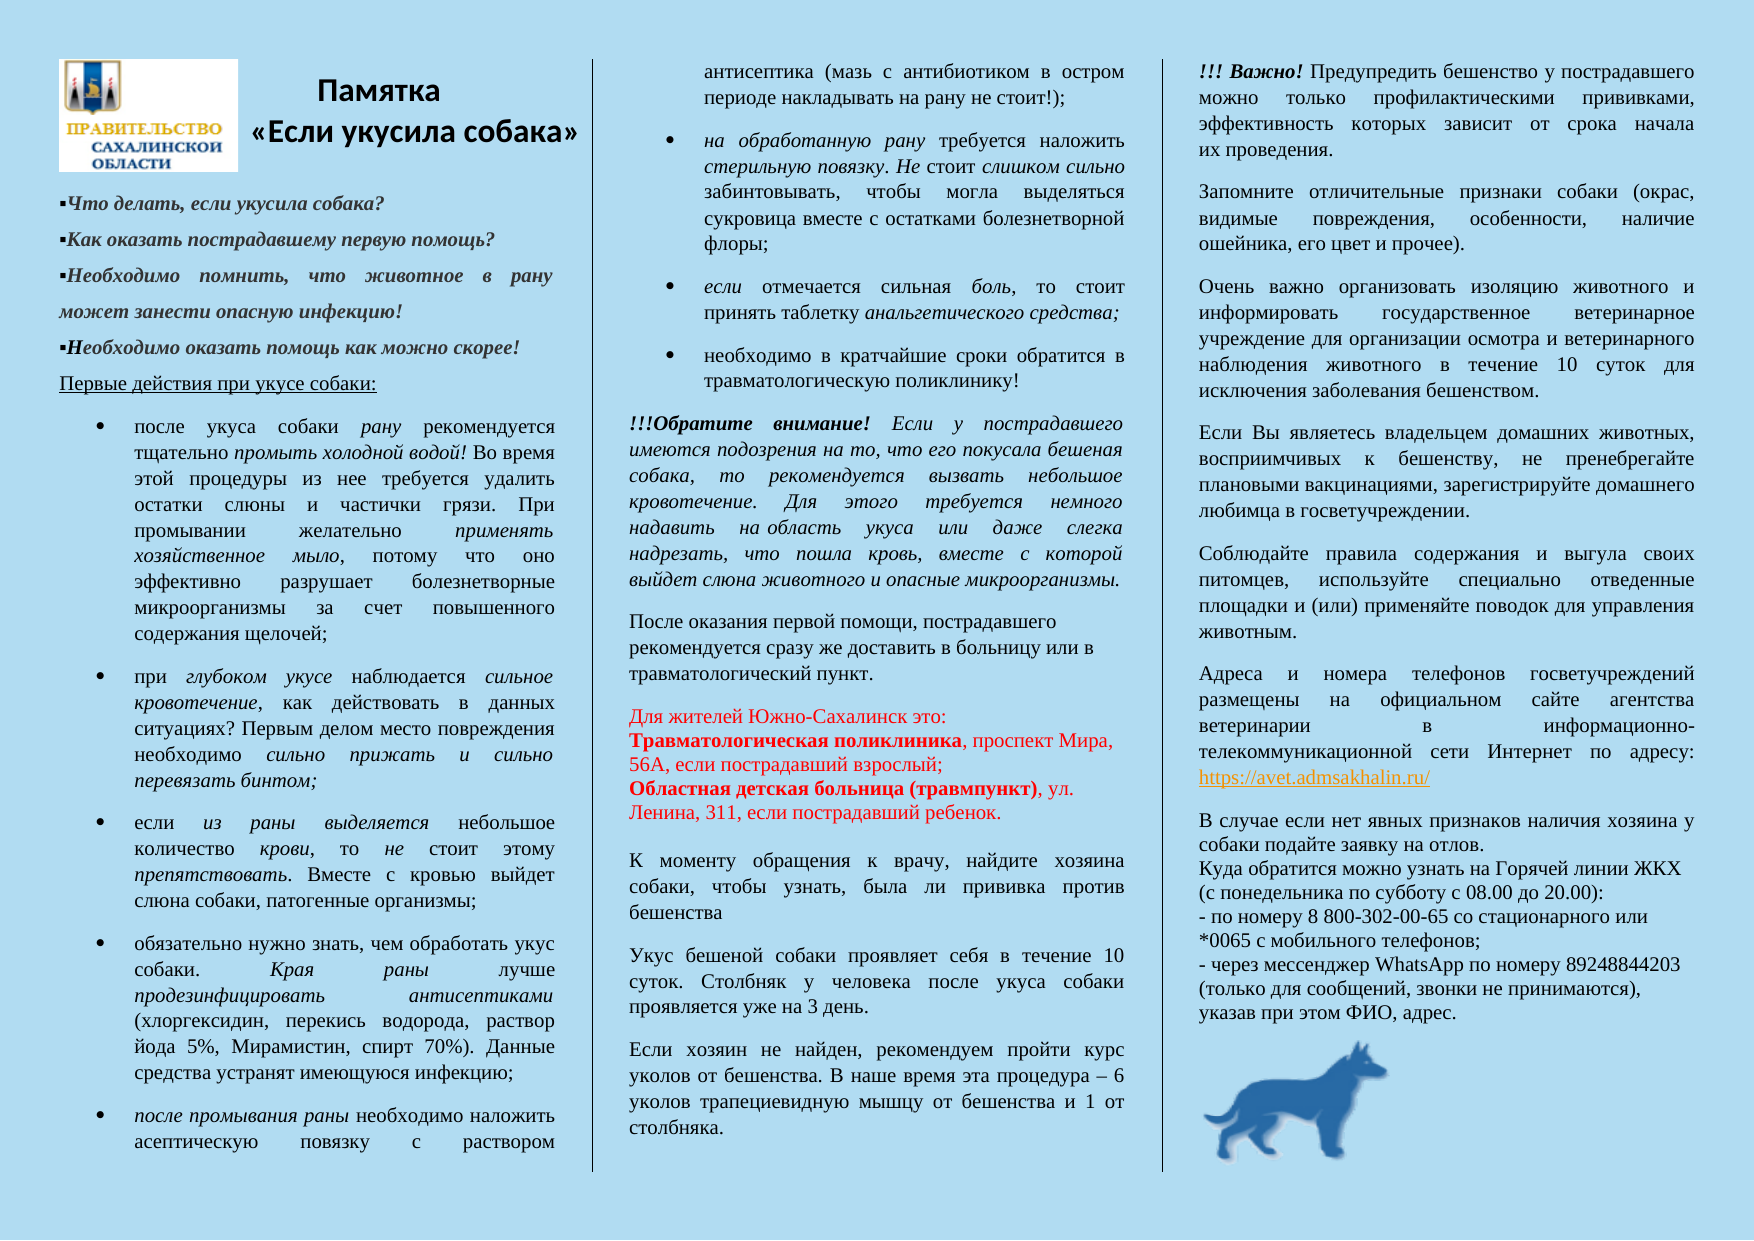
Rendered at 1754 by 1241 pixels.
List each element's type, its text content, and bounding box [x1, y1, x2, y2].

text Областная детская больница (травмпункт), ул. Ленина, 311, если пострадавший ребенок. [629, 776, 1125, 824]
text В случае если нет явных признаков наличия хозяина у собаки подайте заявку на отлов. [1199, 807, 1695, 856]
text Куда обратится можно узнать на Горячей линии ЖКХ (с понедельника по субботу с 08.00 до 20.00): [1199, 856, 1695, 904]
text После оказания первой помощи, пострадавшего рекомендуется сразу же доставить в больницу или в травматологический пункт. [629, 609, 1125, 685]
text !!! Важно! Предупредить бешенство у пострадавшего можно только профилактическими прививками, эффективность которых зависит от срока начала их проведения. [1199, 59, 1695, 161]
list если из раны выделяется небольшое количество крови, то не стоит этому препятствовать. Вместе с кровью выйдет слюна собаки, патогенные организмы; [97, 810, 555, 912]
text - через мессенджер WhatsApp по номеру 89248844203 (только для сообщений, звонки не принимаются), указав при этом ФИО, адрес. [1199, 952, 1695, 1024]
list после укуса собаки рану рекомендуется тщательно промыть холодной водой! Во время этой процедуры из нее требуется удалить остатки слюны и частички грязи. При промывании желательно применять хозяйственное мыло, потому что оно эффективно разрушает болезнетворные микроорганизмы за счет повышенного содержания щелочей; [97, 414, 555, 645]
list если отмечается сильная боль, то стоит принять таблетку анальгетического средства; [666, 274, 1125, 324]
list после промывания раны необходимо наложить асептическую повязку с раствором антисептика (мазь с антибиотиком в остром периоде накладывать на рану не стоит!); [666, 59, 1125, 109]
text ▪Необходимо оказать помощь как можно скорее! [59, 335, 555, 359]
text - по номеру 8 800-302-00-65 со стационарного или *0065 с мобильного телефонов; [1199, 904, 1695, 952]
text Укус бешеной собаки проявляет себя в течение 10 суток. Столбняк у человека после укуса собаки проявляется уже на 3 день. [629, 943, 1125, 1018]
text К моменту обращения к врачу, найдите хозяина собаки, чтобы узнать, была ли прививка против бешенства [629, 848, 1125, 924]
text Запомните отличительные признаки собаки (окрас, видимые повреждения, особенности, наличие ошейника, его цвет и прочее). [1199, 179, 1695, 255]
text Очень важно организовать изоляцию животного и информировать государственное ветеринарное учреждение для организации осмотра и ветеринарного наблюдения животного в течение 10 суток для исключения заболевания бешенством. [1199, 274, 1695, 402]
picture [59, 59, 239, 172]
list обязательно нужно знать, чем обработать укус собаки. Края раны лучше продезинфицировать антисептиками (хлоргексидин, перекись водорода, раствор йода 5%, Мирамистин, спирт 70%). Данные средства устранят имеющуюся инфекцию; [97, 931, 555, 1084]
text ▪Что делать, если укусила собака? [59, 191, 555, 215]
list необходимо в кратчайшие сроки обратится в травматологическую поликлинику! [666, 342, 1125, 392]
text Если Вы являетесь владельцем домашних животных, восприимчивых к бешенству, не пренебрегайте плановыми вакцинациями, зарегистрируйте домашнего любимца в госветучреждении. [1199, 420, 1695, 522]
text Первые действия при укусе собаки: [59, 371, 555, 395]
text ▪Как оказать пострадавшему первую помощь? [59, 227, 555, 251]
list на обработанную рану требуется наложить стерильную повязку. Не стоит слишком сильно забинтовывать, чтобы могла выделяться сукровица вместе с остатками болезнетворной флоры; [666, 128, 1125, 255]
list при глубоком укусе наблюдается сильное кровотечение, как действовать в данных ситуациях? Первым делом место повреждения необходимо сильно прижать и сильно перевязать бинтом; [97, 664, 555, 792]
text Для жителей Южно-Сахалинск это: [629, 704, 1125, 728]
list после промывания раны необходимо наложить асептическую повязку с раствором антисептика (мазь с антибиотиком в остром периоде накладывать на рану не стоит!); [97, 1103, 555, 1153]
text !!!Обратите внимание! Если у пострадавшего имеются подозрения на то, что его покусала бешеная собака, то рекомендуется вызвать небольшое кровотечение. Для этого требуется немного надавить на область укуса или даже слегка надрезать, что пошла кровь, вместе с которой выйдет слюна животного и опасные микроорганизмы. [629, 411, 1125, 591]
text ▪Необходимо помнить, что животное в рану может занести опасную инфекцию! [59, 263, 555, 323]
text Адреса и номера телефонов госветучреждений размещены на официальном сайте агентства ветеринарии в информационно-телекоммуникационной сети Интернет по адресу: https://avet.admsakhalin.ru/ [1199, 661, 1695, 789]
text Травматологическая поликлиника, проспект Мира, 56А, если пострадавший взрослый; [629, 728, 1125, 776]
text Если хозяин не найден, рекомендуем пройти курс уколов от бешенства. В наше время эта процедура – 6 уколов трапециевидную мышцу от бешенства и 1 от столбняка. [629, 1037, 1125, 1139]
text Соблюдайте правила содержания и выгула своих питомцев, используйте специально отведенные площадки и (или) применяйте поводок для управления животным. [1199, 541, 1695, 643]
